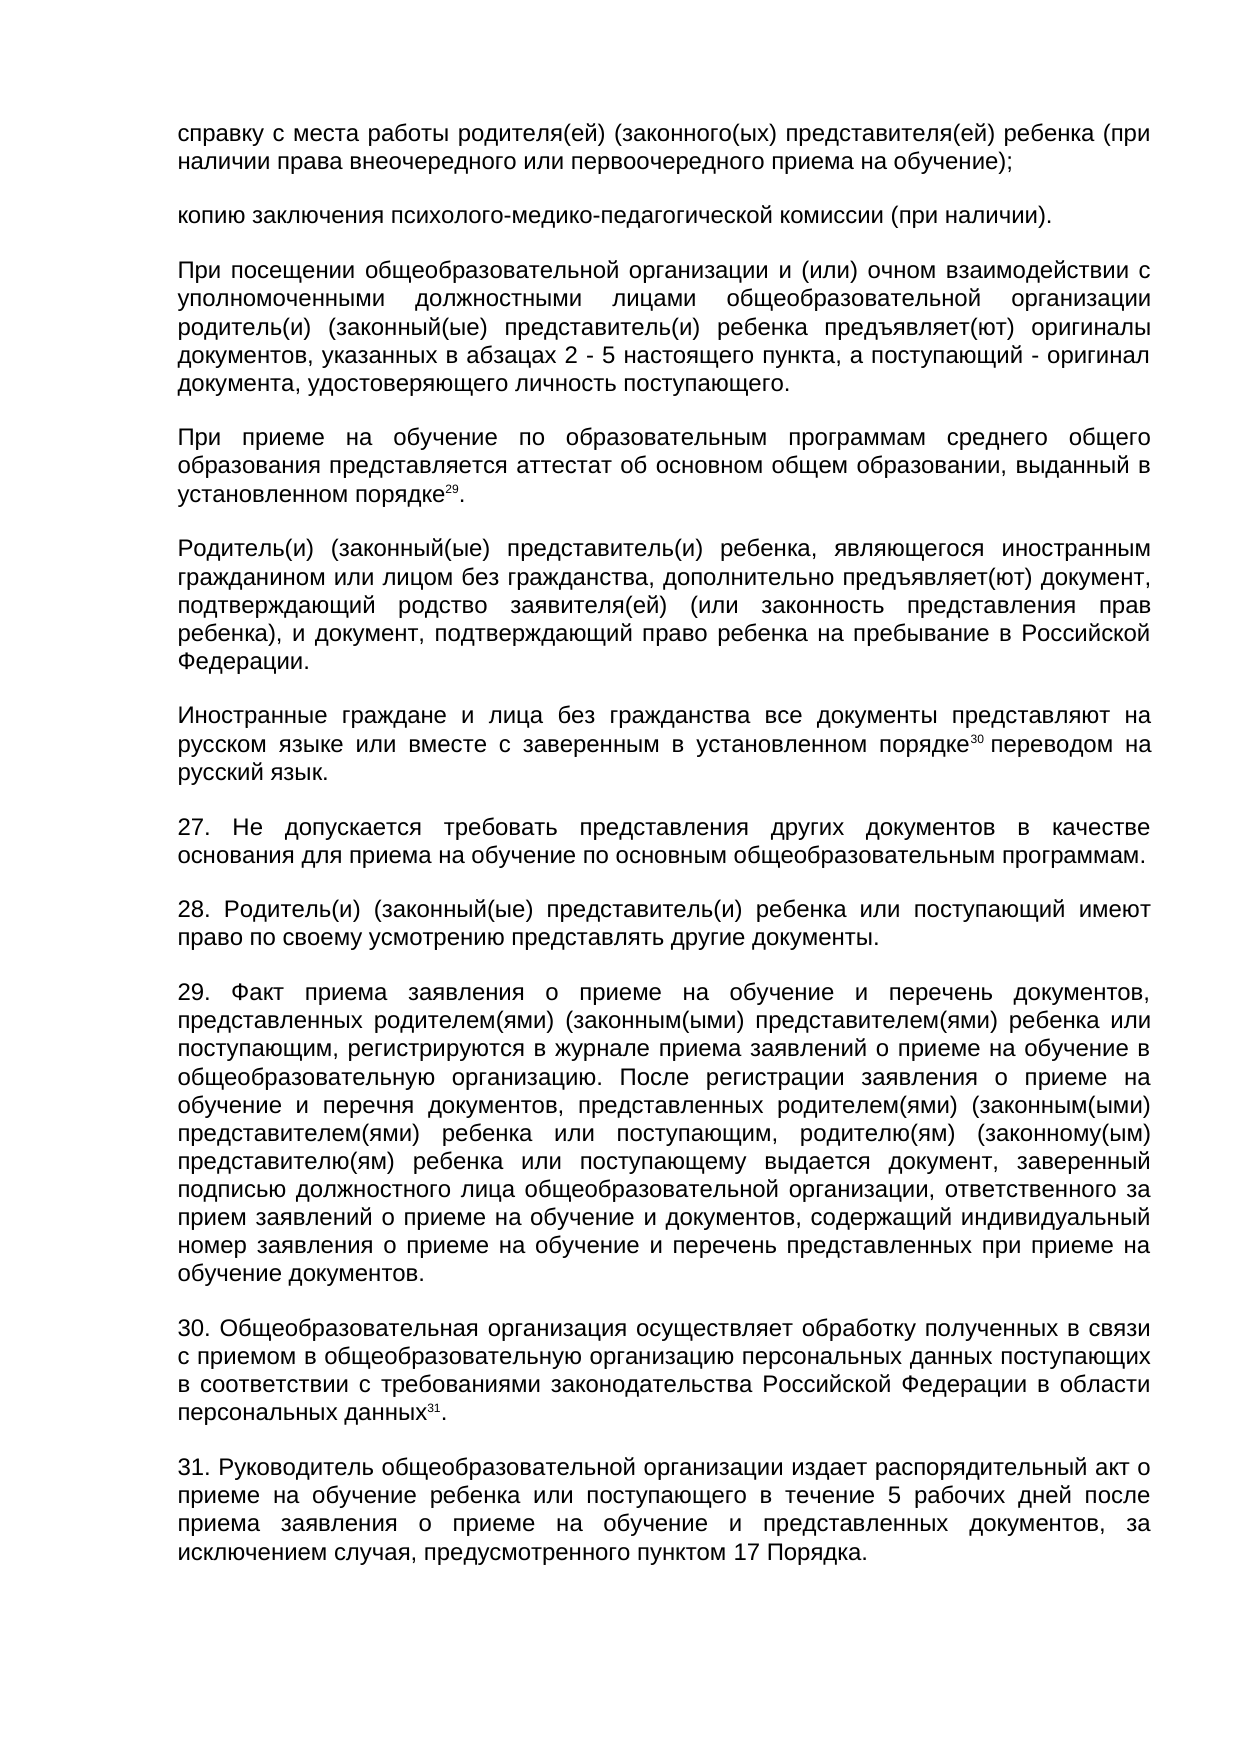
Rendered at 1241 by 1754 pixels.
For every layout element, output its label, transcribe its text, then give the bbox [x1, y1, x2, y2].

text 29. Факт приема заявления о приеме на обучение и перечень документов, представленных родителем(ями) (законным(ыми) представителем(ями) ребенка или поступающим, регистрируются в журнале приема заявлений о приеме на обучение в общеобразовательную организацию. После регистрации заявления о приеме на обучение и перечня документов, представленных родителем(ями) (законным(ыми) представителем(ями) ребенка или поступающим, родителю(ям) (законному(ым) представителю(ям) ребенка или поступающему выдается документ, заверенный подписью должностного лица общеобразовательной организации, ответственного за прием заявлений о приеме на обучение и документов, содержащий индивидуальный номер заявления о приеме на обучение и перечень представленных при приеме на обучение документов. [177, 977, 1152, 1287]
text Иностранные граждане и лица без гражданства все документы представляют на русском языке или вместе с заверенным в установленном порядке30 переводом на русский язык. [177, 701, 1152, 785]
text При приеме на обучение по образовательным программам среднего общего образования представляется аттестат об основном общем образовании, выданный в установленном порядке29. [177, 423, 1152, 507]
text 28. Родитель(и) (законный(ые) представитель(и) ребенка или поступающий имеют право по своему усмотрению представлять другие документы. [177, 895, 1152, 951]
text справку с места работы родителя(ей) (законного(ых) представителя(ей) ребенка (при наличии права внеочередного или первоочередного приема на обучение); [177, 118, 1152, 174]
text Родитель(и) (законный(ые) представитель(и) ребенка, являющегося иностранным гражданином или лицом без гражданства, дополнительно предъявляет(ют) документ, подтверждающий родство заявителя(ей) (или законность представления прав ребенка), и документ, подтверждающий право ребенка на пребывание в Российской Федерации. [177, 534, 1152, 674]
text 30. Общеобразовательная организация осуществляет обработку полученных в связи с приемом в общеобразовательную организацию персональных данных поступающих в соответствии с требованиями законодательства Российской Федерации в области персональных данных31. [177, 1313, 1152, 1426]
text копию заключения психолого-медико-педагогической комиссии (при наличии). [177, 201, 1152, 229]
text 31. Руководитель общеобразовательной организации издает распорядительный акт о приеме на обучение ребенка или поступающего в течение 5 рабочих дней после приема заявления о приеме на обучение и представленных документов, за исключением случая, предусмотренного пунктом 17 Порядка. [177, 1452, 1152, 1565]
text 27. Не допускается требовать представления других документов в качестве основания для приема на обучение по основным общеобразовательным программам. [177, 812, 1152, 868]
text При посещении общеобразовательной организации и (или) очном взаимодействии с уполномоченными должностными лицами общеобразовательной организации родитель(и) (законный(ые) представитель(и) ребенка предъявляет(ют) оригиналы документов, указанных в абзацах 2 - 5 настоящего пункта, а поступающий - оригинал документа, удостоверяющего личность поступающего. [177, 256, 1152, 396]
